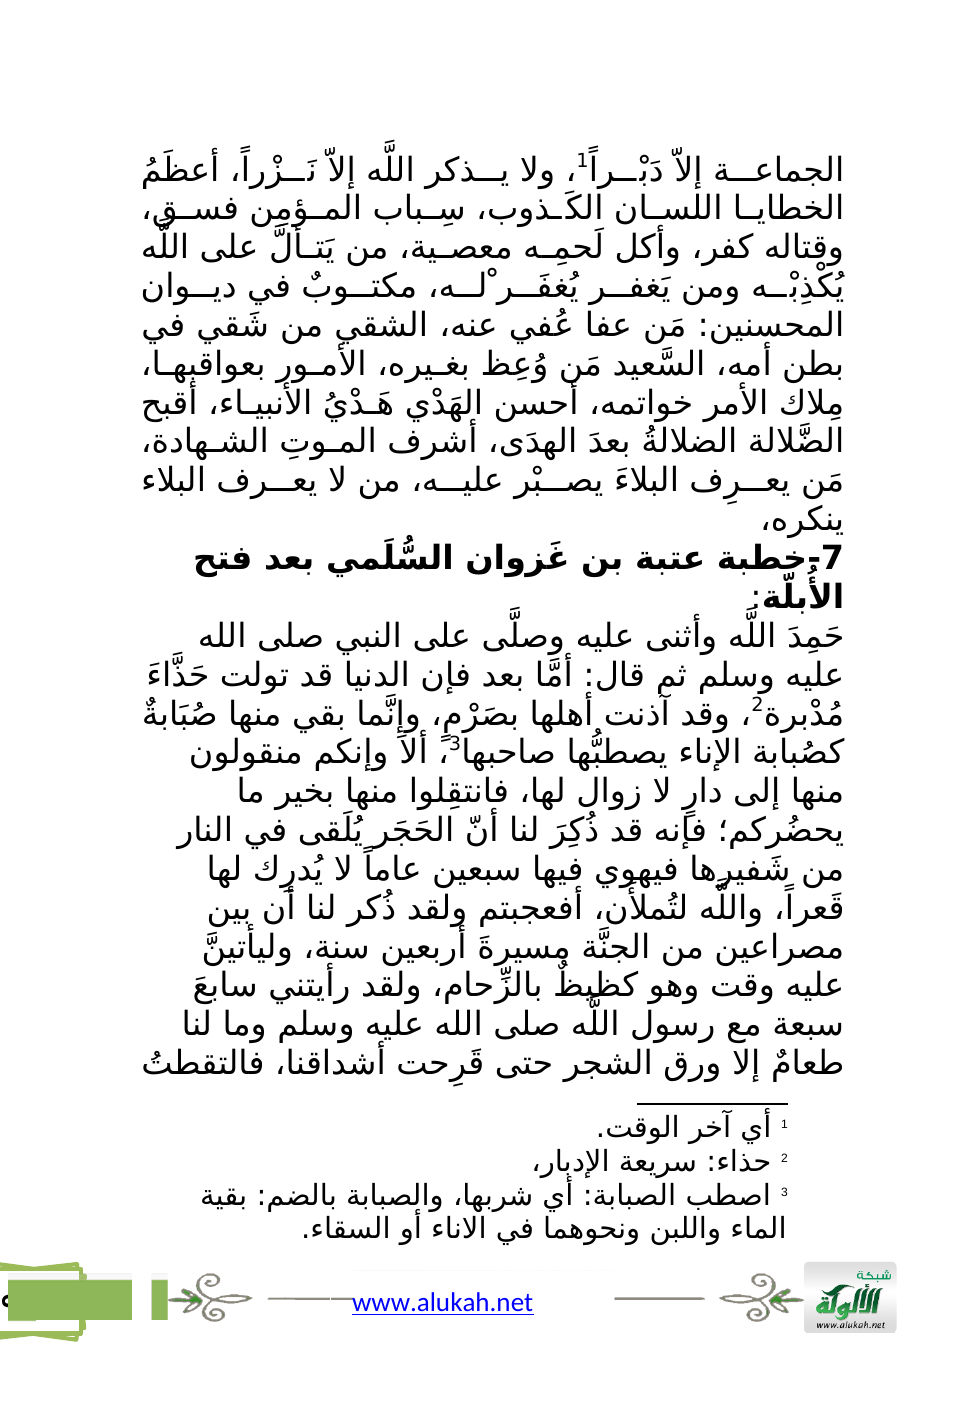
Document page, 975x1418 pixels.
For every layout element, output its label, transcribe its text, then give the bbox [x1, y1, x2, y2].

picture [6, 1258, 901, 1340]
